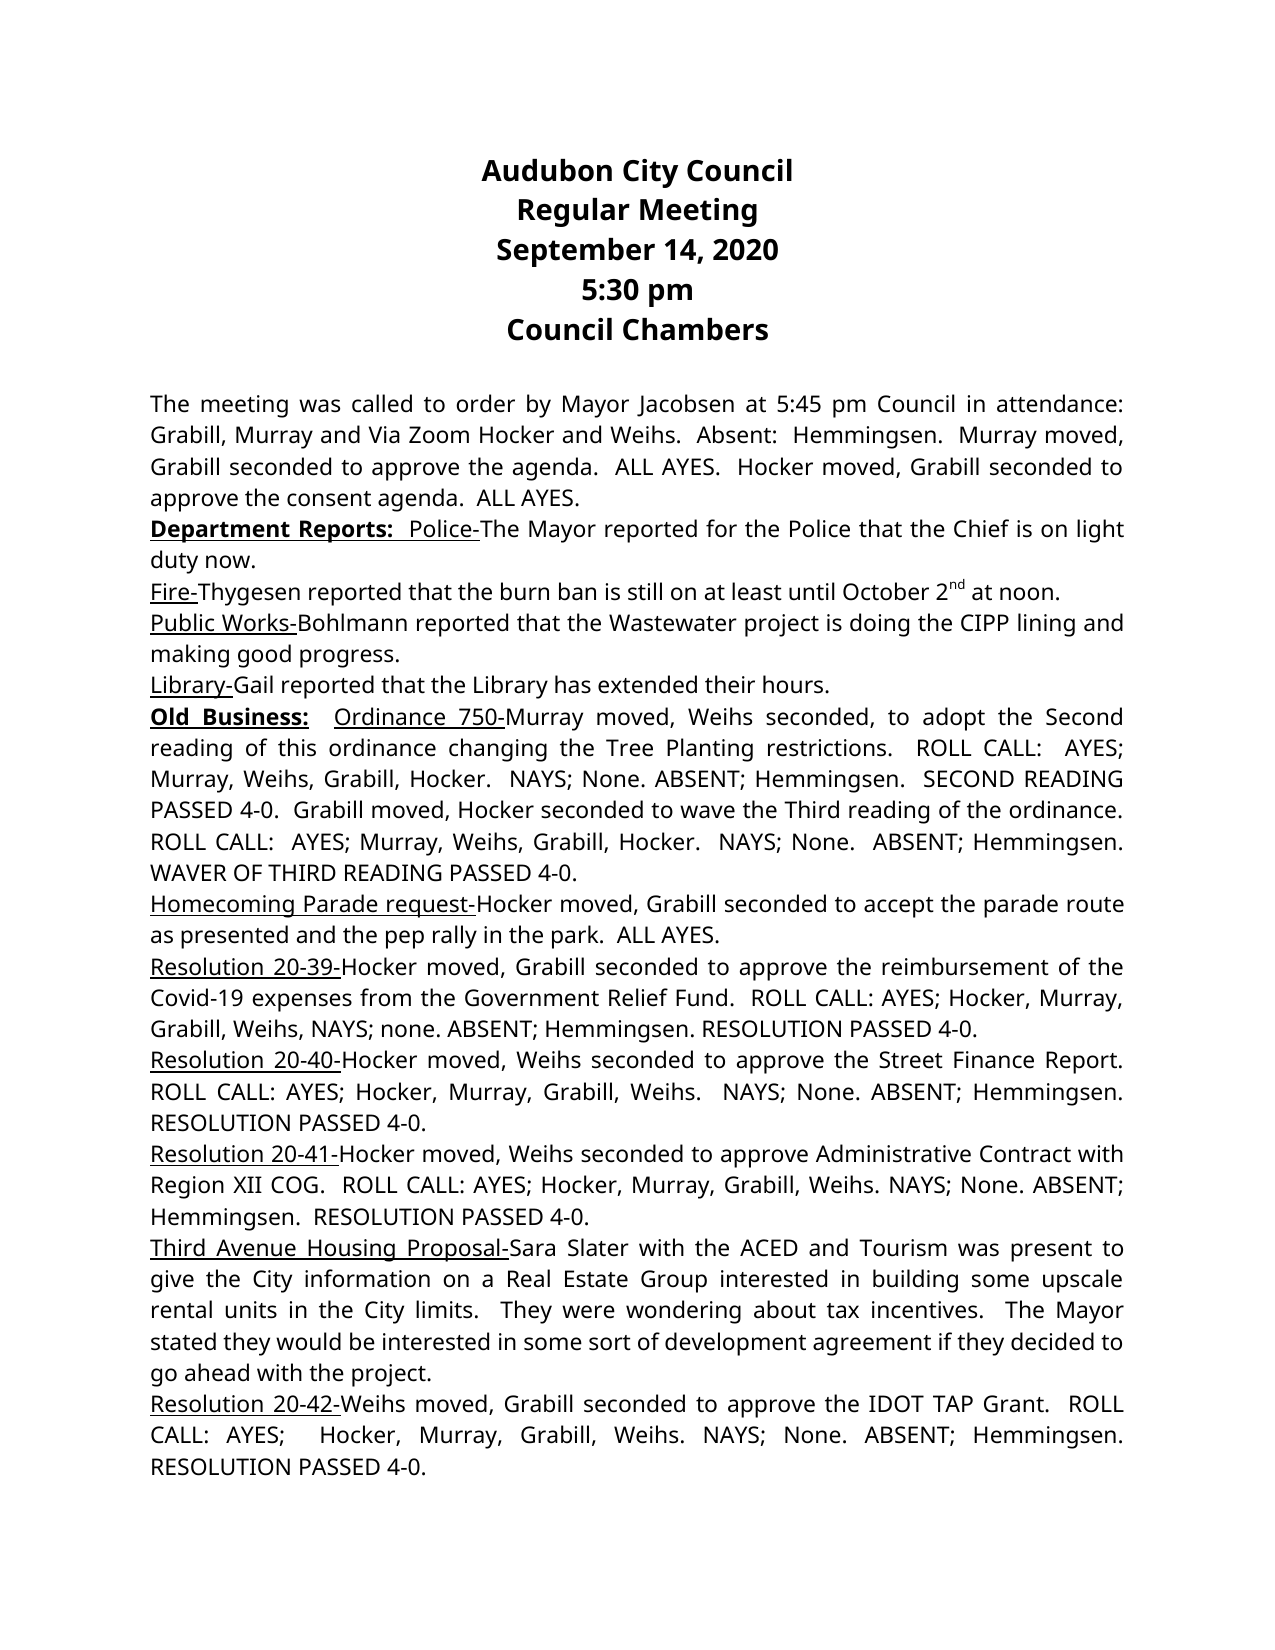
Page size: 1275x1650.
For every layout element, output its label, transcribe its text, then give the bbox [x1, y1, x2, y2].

text Old Business: Ordinance 750-Murray moved, Weihs seconded, to adopt the Second reading of this ordinance changing the Tree Planting restrictions. ROLL CALL: AYES; Murray, Weihs, Grabill, Hocker. NAYS; None. ABSENT; Hemmingsen. SECOND READING PASSED 4-0. Grabill moved, Hocker seconded to wave the Third reading of the ordinance. ROLL CALL: AYES; Murray, Weihs, Grabill, Hocker. NAYS; None. ABSENT; Hemmingsen. WAVER OF THIRD READING PASSED 4-0. [150, 701, 1125, 888]
text Fire-Thygesen reported that the burn ban is still on at least until October 2nd at noon. [150, 576, 1125, 607]
text Resolution 20-39-Hocker moved, Grabill seconded to approve the reimbursement of the Covid-19 expenses from the Government Relief Fund. ROLL CALL: AYES; Hocker, Murray, Grabill, Weihs, NAYS; none. ABSENT; Hemmingsen. RESOLUTION PASSED 4-0. [150, 951, 1125, 1044]
text Homecoming Parade request-Hocker moved, Grabill seconded to accept the parade route as presented and the pep rally in the park. ALL AYES. [150, 888, 1125, 951]
text Resolution 20-40-Hocker moved, Weihs seconded to approve the Street Finance Report. ROLL CALL: AYES; Hocker, Murray, Grabill, Weihs. NAYS; None. ABSENT; Hemmingsen. RESOLUTION PASSED 4-0. [150, 1044, 1125, 1138]
text Audubon City Council [150, 150, 1125, 190]
text September 14, 2020 [150, 229, 1125, 269]
text Public Works-Bohlmann reported that the Wastewater project is doing the CIPP lining and making good progress. [150, 607, 1125, 669]
text Department Reports: Police-The Mayor reported for the Police that the Chief is on light duty now. [150, 513, 1125, 576]
text 5:30 pm [150, 269, 1125, 309]
text The meeting was called to order by Mayor Jacobsen at 5:45 pm Council in attendance: Grabill, Murray and Via Zoom Hocker and Weihs. Absent: Hemmingsen. Murray moved, Grabill seconded to approve the agenda. ALL AYES. Hocker moved, Grabill seconded to approve the consent agenda. ALL AYES. [150, 388, 1125, 513]
text Third Avenue Housing Proposal-Sara Slater with the ACED and Tourism was present to give the City information on a Real Estate Group interested in building some upscale rental units in the City limits. They were wondering about tax incentives. The Mayor stated they would be interested in some sort of development agreement if they decided to go ahead with the project. [150, 1232, 1125, 1388]
text Library-Gail reported that the Library has extended their hours. [150, 669, 1125, 701]
text Resolution 20-42-Weihs moved, Grabill seconded to approve the IDOT TAP Grant. ROLL CALL: AYES; Hocker, Murray, Grabill, Weihs. NAYS; None. ABSENT; Hemmingsen. RESOLUTION PASSED 4-0. [150, 1388, 1125, 1482]
text Regular Meeting [150, 190, 1125, 229]
text Resolution 20-41-Hocker moved, Weihs seconded to approve Administrative Contract with Region XII COG. ROLL CALL: AYES; Hocker, Murray, Grabill, Weihs. NAYS; None. ABSENT; Hemmingsen. RESOLUTION PASSED 4-0. [150, 1138, 1125, 1232]
text Council Chambers [150, 309, 1125, 348]
